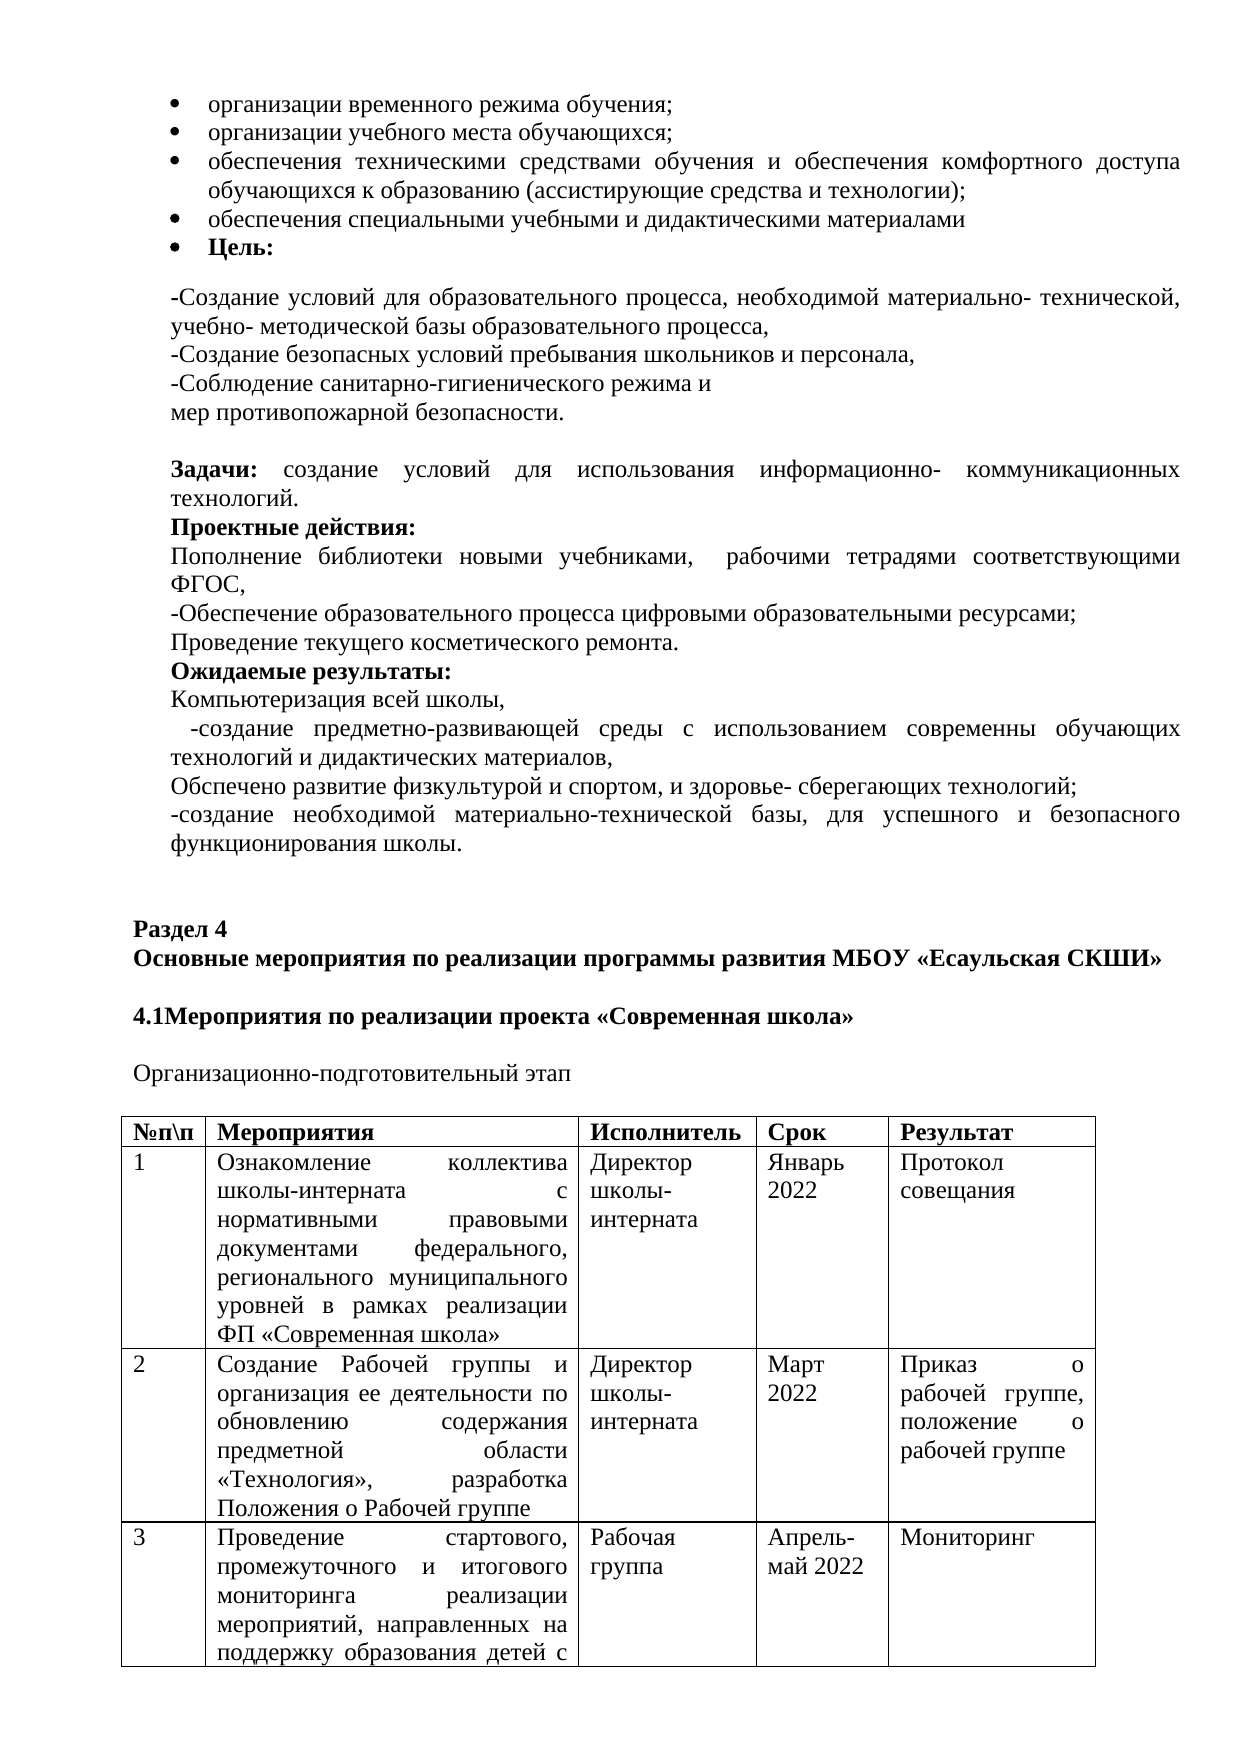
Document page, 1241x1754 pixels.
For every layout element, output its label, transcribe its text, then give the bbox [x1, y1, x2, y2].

text Организационно-подготовительный этап [133, 1058, 1181, 1087]
text Компьютеризация всей школы, [170, 684, 1181, 713]
table_cell Мониторинг [889, 1523, 1095, 1666]
text -Обеспечение образовательного процесса цифровыми образовательными ресурсами; [170, 598, 1181, 627]
table_cell Январь 2022 [757, 1147, 888, 1348]
list обеспечения техническими средствами обучения и обеспечения комфортного доступа обучающихся к образованию (ассистирующие средства и технологии); [170, 146, 1181, 204]
text -Создание условий для образовательного процесса, необходимой материально- технической, учебно- методической базы образовательного процесса, [170, 282, 1181, 339]
table_header Исполнитель [579, 1117, 756, 1146]
text Ожидаемые результаты: [170, 656, 1181, 684]
text -Создание безопасных условий пребывания школьников и персонала, [170, 339, 1181, 368]
text Пополнение библиотеки новыми учебниками, рабочими тетрадями соответствующими ФГОС, [170, 541, 1181, 598]
list организации временного режима обучения; [170, 89, 1181, 117]
text -создание необходимой материально-технической базы, для успешного и безопасного функционирования школы. [170, 799, 1181, 857]
text Задачи: создание условий для использования информационно- коммуникационных технологий. [170, 454, 1181, 512]
table_header №п\п [122, 1117, 205, 1146]
text Основные мероприятия по реализации программы развития МБОУ «Есаульская СКШИ» [133, 943, 1181, 972]
table_cell Протокол совещания [889, 1147, 1095, 1348]
text Раздел 4 [133, 914, 1181, 943]
table_cell Рабочая группа [579, 1523, 756, 1666]
table_header Результат [889, 1117, 1095, 1146]
text -создание предметно-развивающей среды с использованием современны обучающих технологий и дидактических материалов, [170, 713, 1181, 771]
table_header Срок [757, 1117, 888, 1146]
table_cell Апрель-май 2022 [757, 1523, 888, 1666]
table_cell 1 [122, 1147, 205, 1348]
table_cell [206, 1523, 578, 1666]
table_cell Создание Рабочей группы и организация ее деятельности по обновлению содержания предметной области «Технология», разработка Положения о Рабочей группе [206, 1349, 578, 1521]
text Проектные действия: [170, 512, 1181, 541]
list обеспечения специальными учебными и дидактическими материалами [170, 204, 1181, 232]
table_cell Ознакомление коллектива школы-интерната с нормативными правовыми документами федерального, регионального муниципального уровней в рамках реализации ФП «Современная школа» [206, 1147, 578, 1348]
table_cell Приказ о рабочей группе, положение о рабочей группе [889, 1349, 1095, 1521]
text -Соблюдение санитарно-гигиенического режима и [170, 368, 1181, 397]
text 4.1Мероприятия по реализации проекта «Современная школа» [133, 1001, 1181, 1029]
text мер противопожарной безопасности. [170, 397, 1181, 426]
table_cell 3 [122, 1523, 205, 1666]
table_cell Март 2022 [757, 1349, 888, 1521]
table_cell 2 [122, 1349, 205, 1521]
table_cell Директор школы-интерната [579, 1147, 756, 1348]
text Проведение текущего косметического ремонта. [170, 627, 1181, 656]
list Цель: [170, 232, 1181, 261]
list организации учебного места обучающихся; [170, 117, 1181, 146]
text Обспечено развитие физкультурой и спортом, и здоровье- сберегающих технологий; [170, 771, 1181, 799]
table_cell Директор школы-интерната [579, 1349, 756, 1521]
table_header Мероприятия [206, 1117, 578, 1146]
